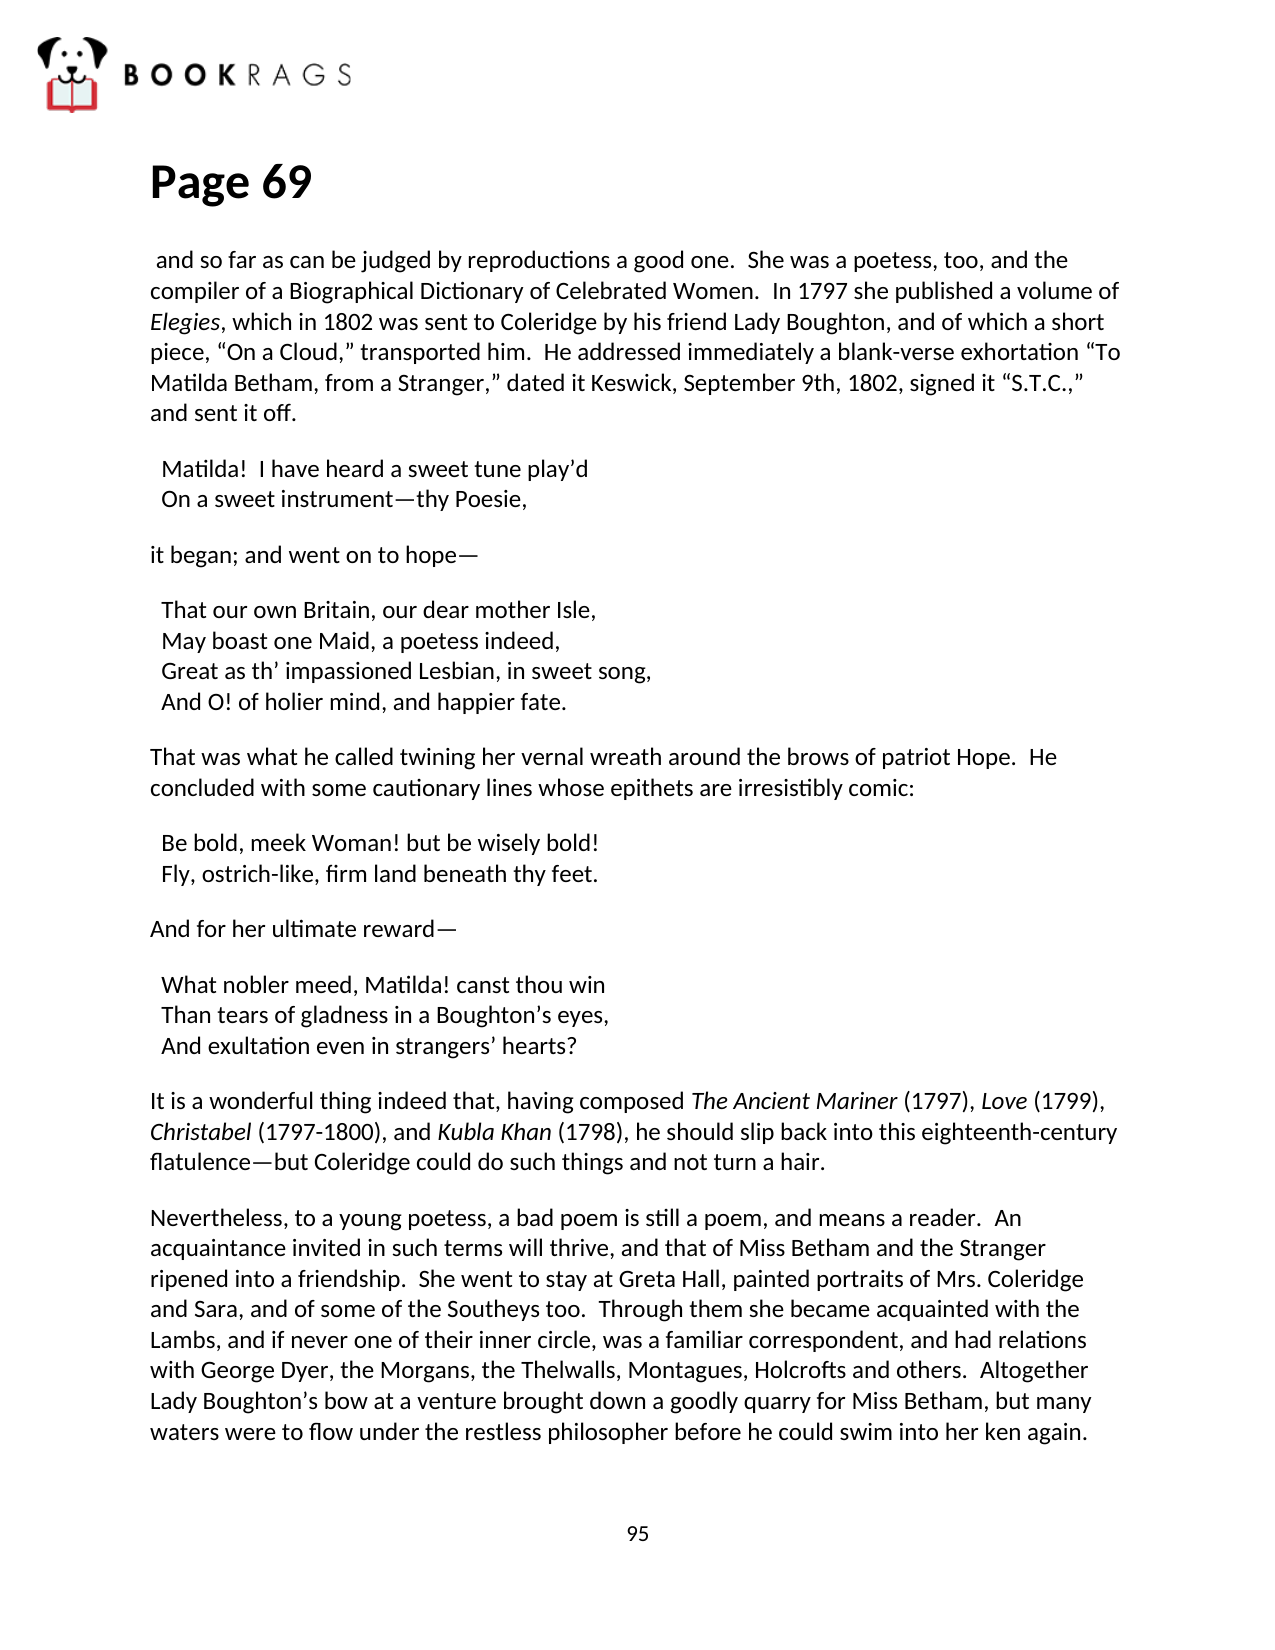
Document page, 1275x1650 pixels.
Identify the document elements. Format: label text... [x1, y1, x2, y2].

text And for her ultimate reward—­ [150, 913, 1125, 944]
text and so far as can be judged by reproductions a good one. She was a poetess, too, and the compiler of a Biographical Dictionary of Celebrated Women. In 1797 she published a volume of Elegies, which in 1802 was sent to Coleridge by his friend Lady Boughton, and of which a short piece, “On a Cloud,” transported him. He addressed immediately a blank-verse exhortation “To Matilda Betham, from a Stranger,” dated it Keswick, September 9th, 1802, signed it “S.T.C.,” and sent it off. [150, 244, 1125, 428]
text That was what he called twining her vernal wreath around the brows of patriot Hope. He concluded with some cautionary lines whose epithets are irresistibly comic: [150, 741, 1125, 802]
text Be bold, meek Woman! but be wisely bold! Fly, ostrich-like, firm land beneath thy feet. [150, 827, 1125, 888]
picture [37, 37, 351, 113]
text it began; and went on to hope—­ [150, 539, 1125, 569]
text It is a wonderful thing indeed that, having composed The Ancient Mariner (1797), Love (1799), Christabel (1797-1800), and Kubla Khan (1798), he should slip back into this eighteenth-century flatulence—­but Coleridge could do such things and not turn a hair. [150, 1086, 1125, 1177]
text Nevertheless, to a young poetess, a bad poem is still a poem, and means a reader. An acquaintance invited in such terms will thrive, and that of Miss Betham and the Stranger ripened into a friendship. She went to stay at Greta Hall, painted portraits of Mrs. Coleridge and Sara, and of some of the Southeys too. Through them she became acquainted with the Lambs, and if never one of their inner circle, was a familiar correspondent, and had relations with George Dyer, the Morgans, the Thelwalls, Montagues, Holcrofts and others. Altogether Lady Boughton’s bow at a venture brought down a goodly quarry for Miss Betham, but many waters were to flow under the restless philosopher before he could swim into her ken again. [150, 1202, 1125, 1446]
text That our own Britain, our dear mother Isle, May boast one Maid, a poetess indeed, Great as th’ impassioned Lesbian, in sweet song, And O! of holier mind, and happier fate. [150, 594, 1125, 716]
text Page 69 [150, 150, 1125, 211]
text What nobler meed, Matilda! canst thou win Than tears of gladness in a Boughton’s eyes, And exultation even in strangers’ hearts? [150, 969, 1125, 1061]
text Matilda! I have heard a sweet tune play’d On a sweet instrument—­thy Poesie, [150, 453, 1125, 514]
